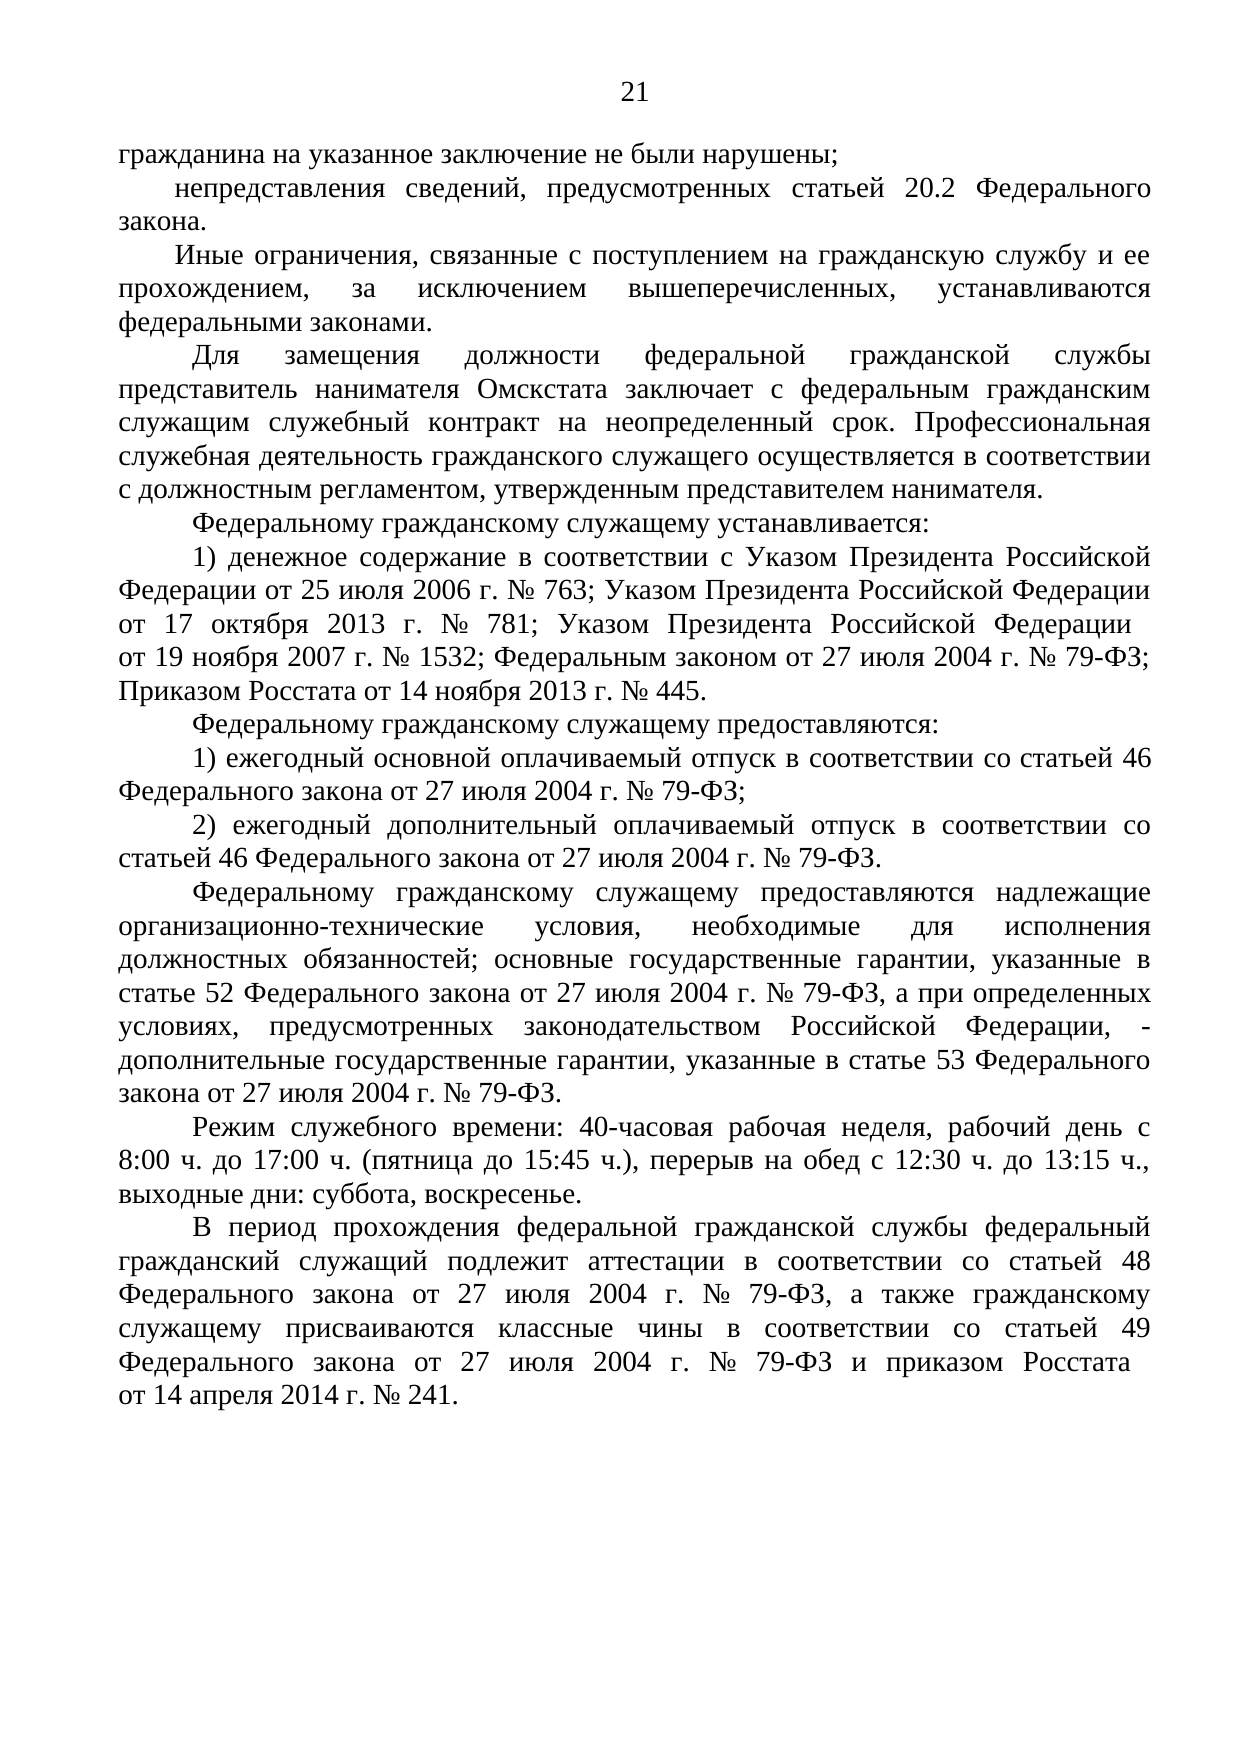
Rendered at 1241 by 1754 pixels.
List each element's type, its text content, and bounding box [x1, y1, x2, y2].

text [118, 136, 1152, 170]
text Иные ограничения, связанные с поступлением на гражданскую службу и ее прохождением, за исключением вышеперечисленных, устанавливаются федеральными законами. [118, 237, 1152, 337]
text Для замещения должности федеральной гражданской службы представитель нанимателя Омскстата заключает с федеральным гражданским служащим служебный контракт на неопределенный срок. Профессиональная служебная деятельность гражданского служащего осуществляется в соответствии с должностным регламентом, утвержденным представителем нанимателя. [118, 337, 1152, 505]
text непредставления сведений, предусмотренных статьей 20.2 Федерального закона. [118, 170, 1152, 237]
text Федеральному гражданскому служащему устанавливается: [118, 505, 1152, 539]
text Федеральному гражданскому служащему предоставляются: [118, 706, 1152, 740]
text 1) денежное содержание в соответствии с Указом Президента Российской Федерации от 25 июля 2006 г. № 763; Указом Президента Российской Федерации от 17 октября 2013 г. № 781; Указом Президента Российской Федерации от 19 ноября 2007 г. № 1532; Федеральным законом от 27 июля 2004 г. № 79-ФЗ; Приказом Росстата от 14 ноября 2013 г. № 445. [118, 539, 1152, 706]
text В период прохождения федеральной гражданской службы федеральный гражданский служащий подлежит аттестации в соответствии со статьей 48 Федерального закона от 27 июля 2004 г. № 79-ФЗ, а также гражданскому служащему присваиваются классные чины в соответствии со статьей 49 Федерального закона от 27 июля 2004 г. № 79-ФЗ и приказом Росстата от 14 апреля 2014 г. № 241. [118, 1209, 1152, 1411]
text Федеральному гражданскому служащему предоставляются надлежащие организационно-технические условия, необходимые для исполнения должностных обязанностей; основные государственные гарантии, указанные в статье 52 Федерального закона от 27 июля 2004 г. № 79-ФЗ, а при определенных условиях, предусмотренных законодательством Российской Федерации, - дополнительные государственные гарантии, указанные в статье 53 Федерального закона от 27 июля 2004 г. № 79-ФЗ. [118, 874, 1152, 1109]
text 1) ежегодный основной оплачиваемый отпуск в соответствии со статьей 46 Федерального закона от 27 июля 2004 г. № 79-ФЗ; [118, 740, 1152, 807]
text Режим служебного времени: 40-часовая рабочая неделя, рабочий день с 8:00 ч. до 17:00 ч. (пятница до 15:45 ч.), перерыв на обед с 12:30 ч. до 13:15 ч., выходные дни: суббота, воскресенье. [118, 1109, 1152, 1209]
text 2) ежегодный дополнительный оплачиваемый отпуск в соответствии со статьей 46 Федерального закона от 27 июля 2004 г. № 79-ФЗ. [118, 807, 1152, 874]
